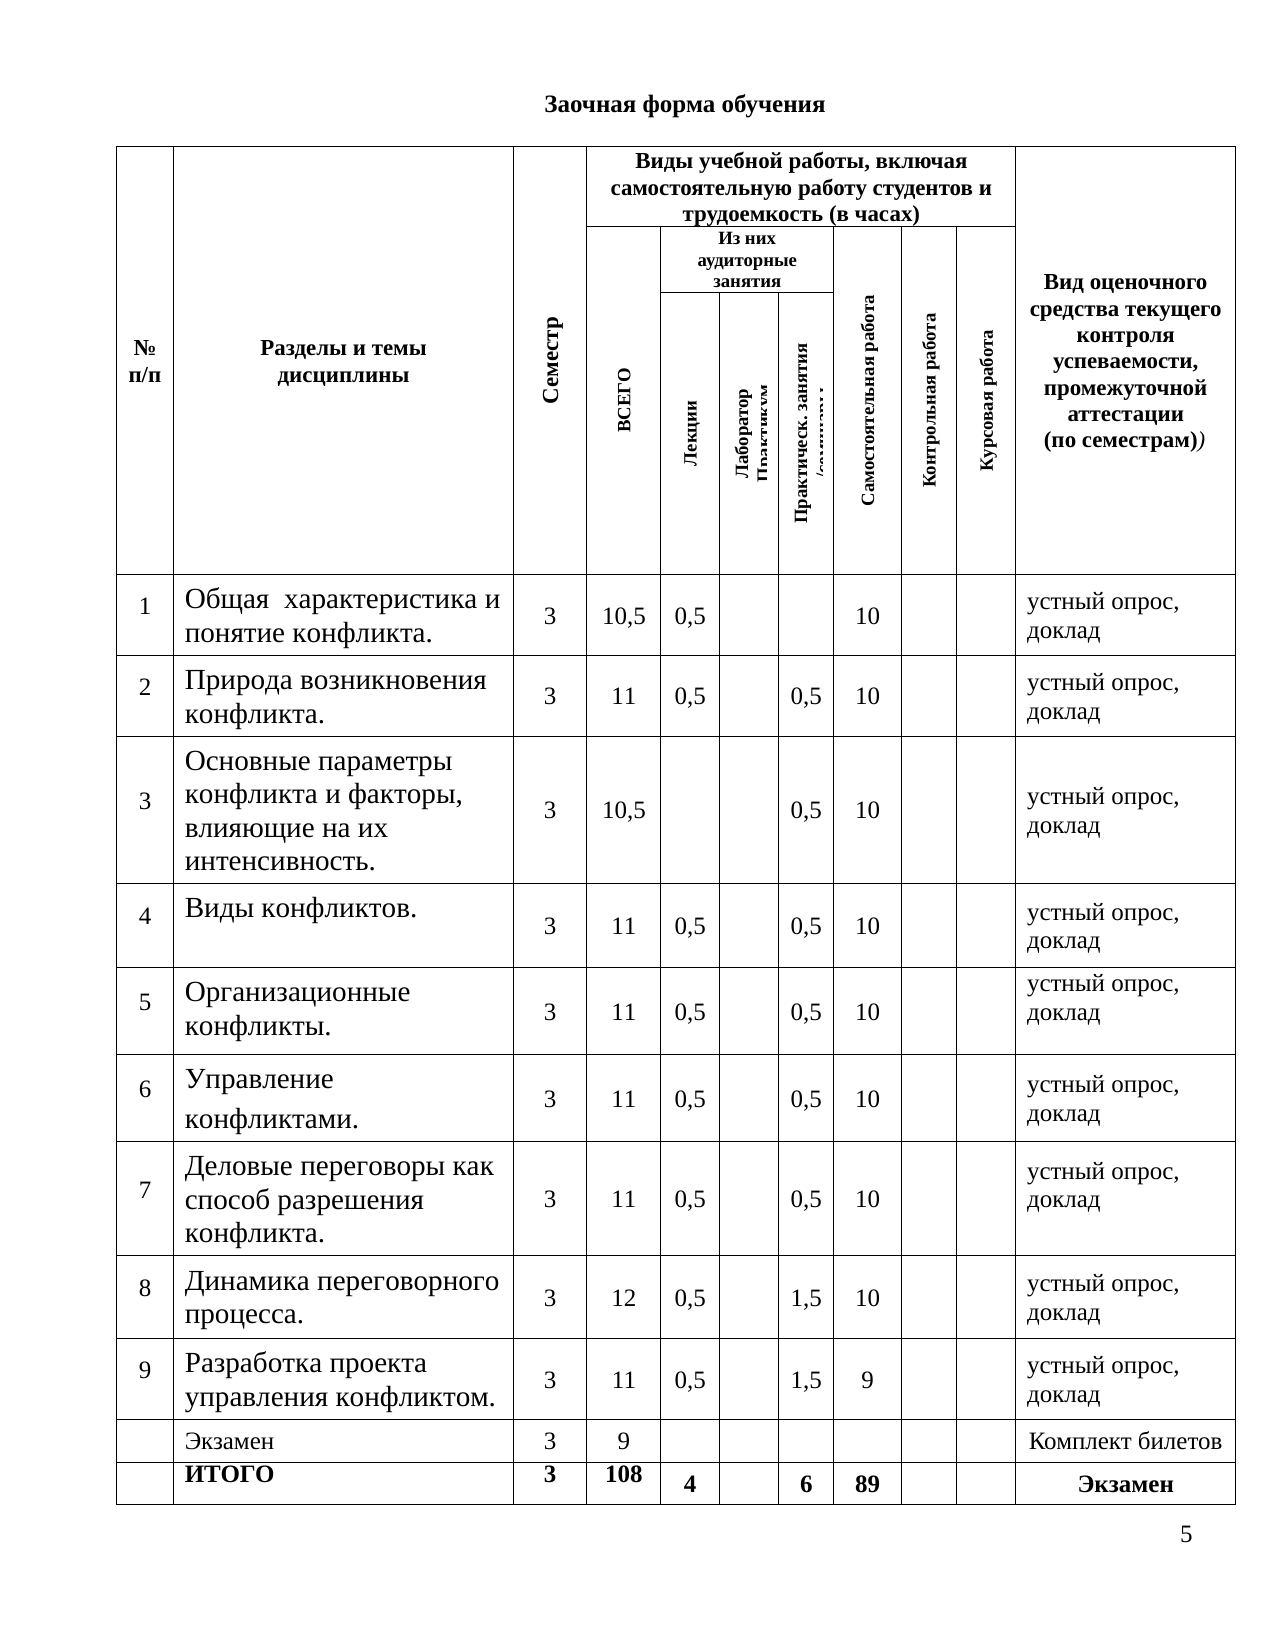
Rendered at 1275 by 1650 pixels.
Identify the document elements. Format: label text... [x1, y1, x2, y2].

table_cell [957, 968, 1015, 1054]
table_cell 0,5 [779, 968, 833, 1054]
table_cell 1,5 [779, 1339, 833, 1419]
table_cell 108 [587, 1463, 660, 1504]
table_cell Практическ. занятия /семинары [779, 293, 833, 574]
table_header Вид оценочного средства текущего контроля успеваемости, промежуточной аттестации (по семестрам)) [1016, 147, 1235, 574]
table_cell 2 [117, 656, 173, 736]
table_cell 3 [117, 737, 173, 883]
table_cell 3 [514, 1055, 586, 1141]
table_cell Самостоятельная работа [834, 227, 901, 574]
table_cell 10 [834, 884, 901, 967]
table_cell 3 [514, 1256, 586, 1338]
table_cell 0,5 [661, 1339, 719, 1419]
table_cell устный опрос, доклад [1016, 575, 1235, 655]
table_cell [779, 575, 833, 655]
table_cell 10 [834, 1256, 901, 1338]
table_cell 4 [117, 884, 173, 967]
table_cell 0,5 [661, 1256, 719, 1338]
table_header Виды учебной работы, включая самостоятельную работу студентов и трудоемкость (в часах) [587, 147, 1015, 226]
table_cell 3 [514, 575, 586, 655]
table_cell [720, 656, 778, 736]
table_cell 0,5 [661, 968, 719, 1054]
table_cell 10 [834, 968, 901, 1054]
table_cell [902, 1142, 956, 1255]
table_cell [902, 656, 956, 736]
table_cell [779, 1420, 833, 1462]
table_cell [957, 1463, 1015, 1504]
table_cell 4 [661, 1463, 719, 1504]
table_cell Общая характеристика и понятие конфликта. [174, 575, 513, 655]
table_cell устный опрос, доклад [1016, 1055, 1235, 1141]
table_cell [957, 1339, 1015, 1419]
table_cell 0,5 [661, 1055, 719, 1141]
table_cell [720, 884, 778, 967]
table_header Разделы и темы дисциплины [174, 147, 513, 574]
table_cell 11 [587, 656, 660, 736]
table_cell 9 [834, 1339, 901, 1419]
table_cell устный опрос, доклад [1016, 737, 1235, 883]
table_cell устный опрос, доклад [1016, 1256, 1235, 1338]
table_cell Управление конфликтами. [174, 1055, 513, 1141]
table_cell [720, 968, 778, 1054]
table_cell [661, 737, 719, 883]
table_cell 6 [779, 1463, 833, 1504]
table_cell [720, 575, 778, 655]
table_cell 10 [834, 737, 901, 883]
table_cell [720, 1256, 778, 1338]
table_cell устный опрос, доклад [1016, 656, 1235, 736]
table_cell 3 [514, 968, 586, 1054]
table_cell [957, 884, 1015, 967]
table_cell [117, 1420, 173, 1462]
table_cell 7 [117, 1142, 173, 1255]
table_cell 0,5 [661, 575, 719, 655]
table_cell 0,5 [779, 884, 833, 967]
table_cell [902, 737, 956, 883]
table_cell Виды конфликтов. [174, 884, 513, 967]
table_cell [834, 1420, 901, 1462]
table_cell Разработка проекта управления конфликтом. [174, 1339, 513, 1419]
table_cell 12 [587, 1256, 660, 1338]
table_cell 0,5 [779, 737, 833, 883]
table_cell устный опрос, доклад [1016, 968, 1235, 1054]
table_cell 10 [834, 1142, 901, 1255]
table_cell 10 [834, 656, 901, 736]
table_cell 3 [514, 1420, 586, 1462]
table_cell Основные параметры конфликта и факторы, влияющие на их интенсивность. [174, 737, 513, 883]
table_header № п/п [117, 147, 173, 574]
table_cell Из них аудиторные занятия [661, 227, 833, 292]
table_cell 3 [514, 1339, 586, 1419]
table_cell Природа возникновения конфликта. [174, 656, 513, 736]
table_cell 1 [117, 575, 173, 655]
table_cell 0,5 [779, 656, 833, 736]
table_cell 5 [117, 968, 173, 1054]
table_cell Динамика переговорного процесса. [174, 1256, 513, 1338]
table_cell Деловые переговоры как способ разрешения конфликта. [174, 1142, 513, 1255]
table_cell 11 [587, 1055, 660, 1141]
table_cell 9 [587, 1420, 660, 1462]
table_cell 0,5 [779, 1142, 833, 1255]
table_header Семестр [514, 147, 586, 574]
table_cell Экзамен [174, 1420, 513, 1462]
table_cell 10,5 [587, 737, 660, 883]
table_cell 3 [514, 656, 586, 736]
text Заочная форма обучения [177, 89, 1192, 117]
table_cell 11 [587, 968, 660, 1054]
table_cell [720, 1420, 778, 1462]
table_cell Контрольная работа [902, 227, 956, 574]
table_cell [957, 1256, 1015, 1338]
table_cell 9 [117, 1339, 173, 1419]
table_cell Лекции [661, 293, 719, 574]
table_cell 11 [587, 884, 660, 967]
table_cell [957, 575, 1015, 655]
table_cell [957, 656, 1015, 736]
table_cell [957, 1142, 1015, 1255]
table_cell ИТОГО [174, 1463, 513, 1504]
table_cell 0,5 [661, 656, 719, 736]
table_cell [902, 1420, 956, 1462]
table_cell [720, 1055, 778, 1141]
table_cell устный опрос, доклад [1016, 1339, 1235, 1419]
table_cell 0,5 [661, 884, 719, 967]
table_cell [661, 1420, 719, 1462]
table_cell 3 [514, 737, 586, 883]
table_cell 11 [587, 1339, 660, 1419]
table_cell [902, 884, 956, 967]
table_cell 1,5 [779, 1256, 833, 1338]
table_cell [902, 1463, 956, 1504]
table_cell [902, 1339, 956, 1419]
table_cell [902, 1256, 956, 1338]
table_cell Организационные конфликты. [174, 968, 513, 1054]
table_cell Комплект билетов [1016, 1420, 1235, 1462]
table_cell 3 [514, 1142, 586, 1255]
table_cell Экзамен [1016, 1463, 1235, 1504]
table_cell [957, 1420, 1015, 1462]
table_cell [720, 1339, 778, 1419]
table_cell устный опрос, доклад [1016, 1142, 1235, 1255]
table_cell [117, 1463, 173, 1504]
table_cell 89 [834, 1463, 901, 1504]
table_cell [902, 1055, 956, 1141]
table_cell 10,5 [587, 575, 660, 655]
table_cell [902, 575, 956, 655]
table_cell 0,5 [661, 1142, 719, 1255]
table_cell [720, 737, 778, 883]
table_cell 11 [587, 1142, 660, 1255]
table_cell [720, 1142, 778, 1255]
table_cell Лаборатор Практикум [720, 293, 778, 574]
table_cell ВСЕГО [587, 227, 660, 574]
table_cell [957, 1055, 1015, 1141]
table_cell 0,5 [779, 1055, 833, 1141]
table_cell 8 [117, 1256, 173, 1338]
table_cell 10 [834, 1055, 901, 1141]
table_cell 3 [514, 1463, 586, 1504]
table_cell 3 [514, 884, 586, 967]
table_cell 10 [834, 575, 901, 655]
table_cell [957, 737, 1015, 883]
table_cell [720, 1463, 778, 1504]
table_cell устный опрос, доклад [1016, 884, 1235, 967]
table_cell [902, 968, 956, 1054]
table_cell 6 [117, 1055, 173, 1141]
table_cell Курсовая работа [957, 227, 1015, 574]
